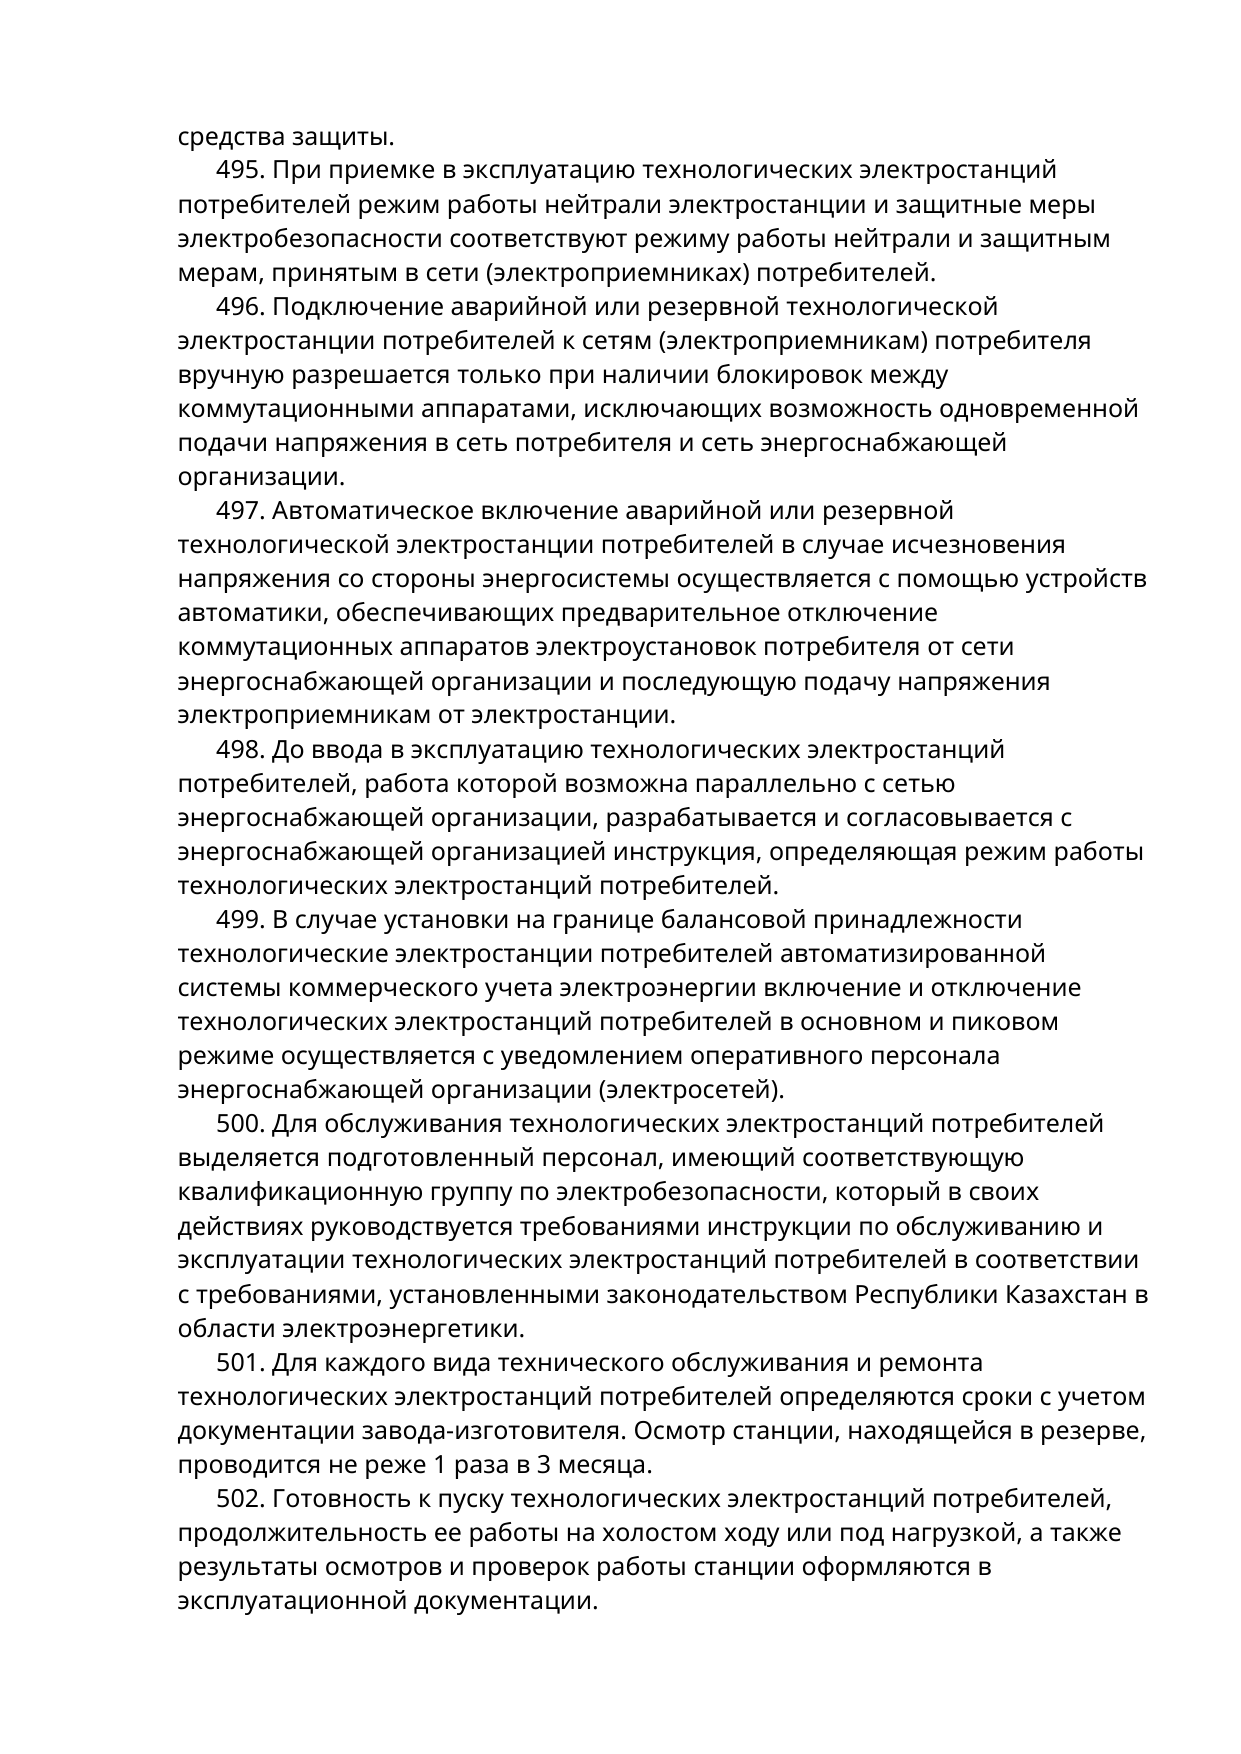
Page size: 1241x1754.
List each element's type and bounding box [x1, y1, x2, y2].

text [177, 118, 1152, 1617]
